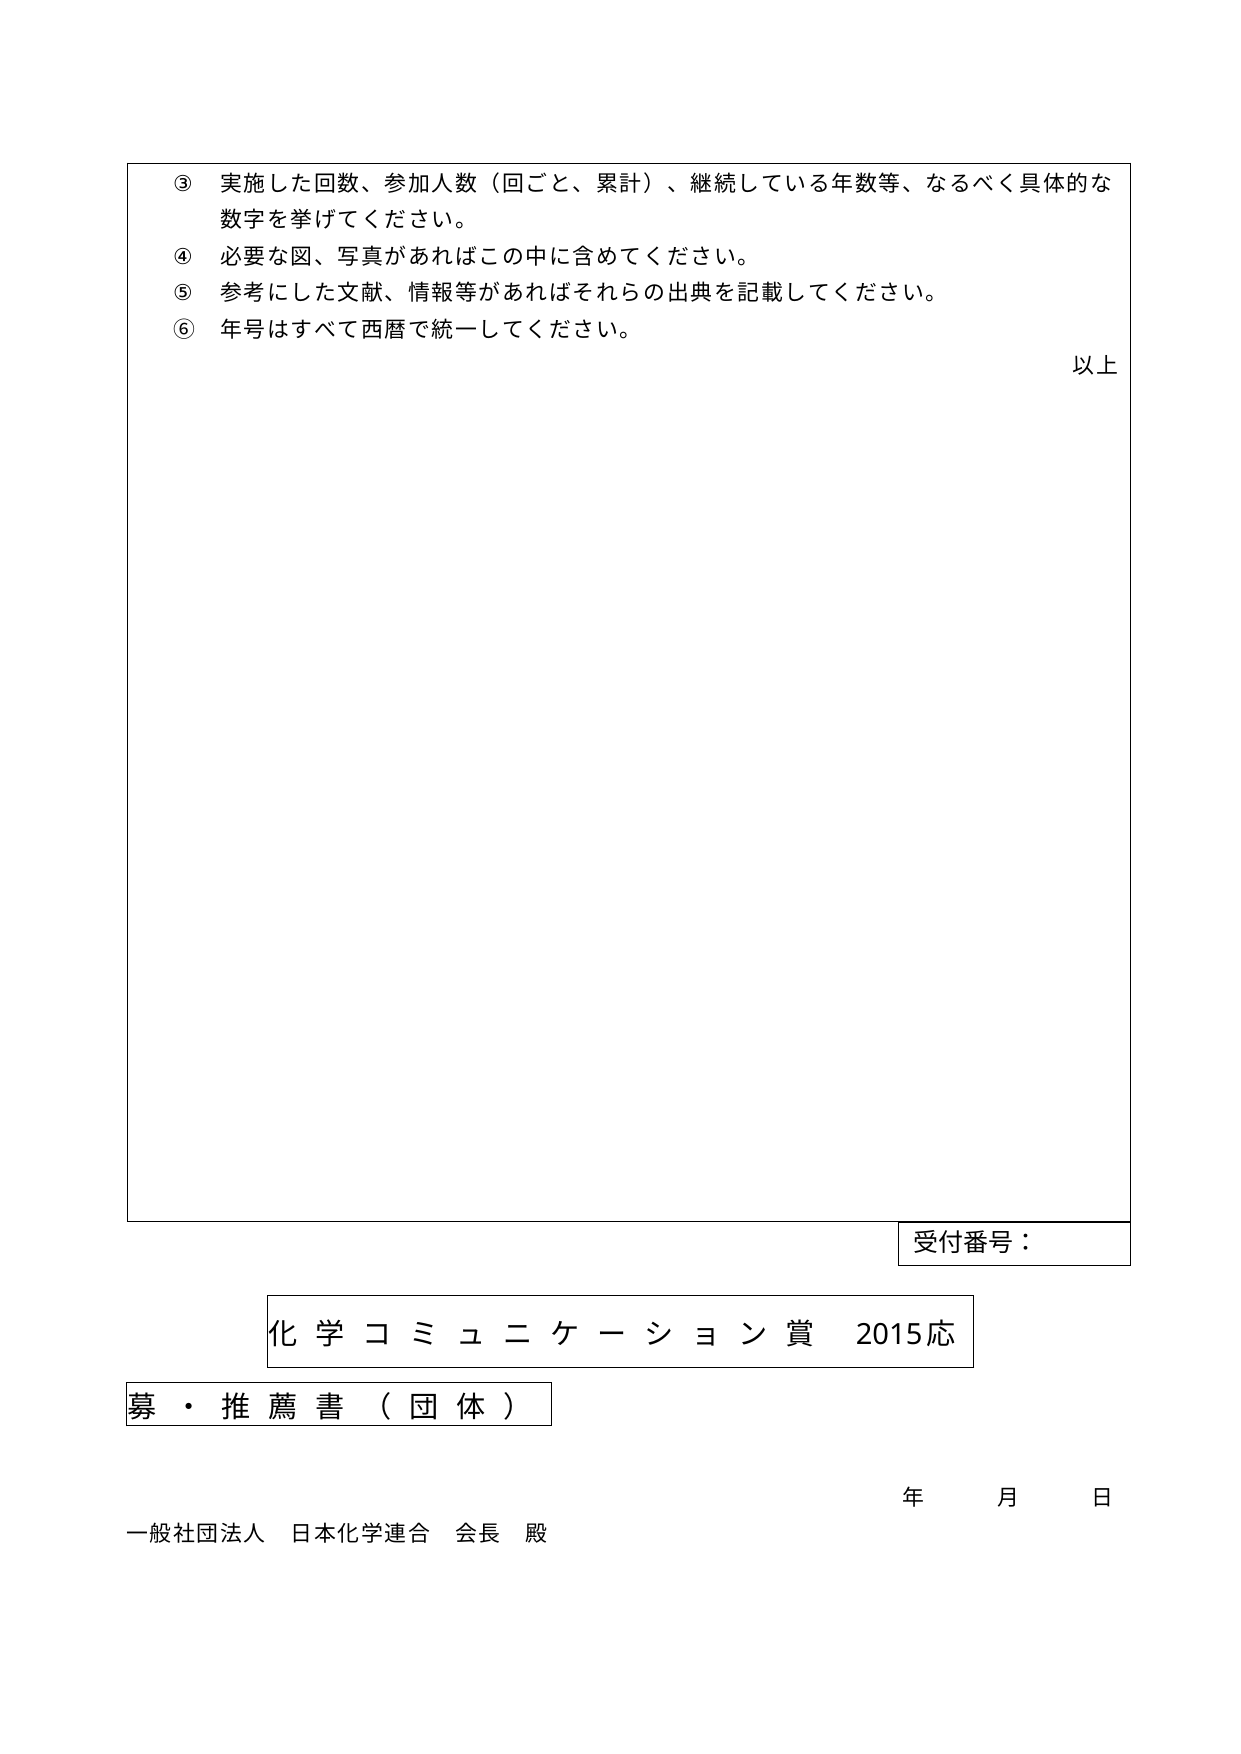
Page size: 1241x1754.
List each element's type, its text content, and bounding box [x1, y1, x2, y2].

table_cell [128, 164, 1130, 1221]
text 化学コミュニケーション賞2015応募・推薦書（団体） [126, 1295, 1018, 1441]
text 一般社団法人 日本化学連合 会長 殿 [126, 1514, 1114, 1550]
text 年 月 日 [126, 1477, 1114, 1514]
